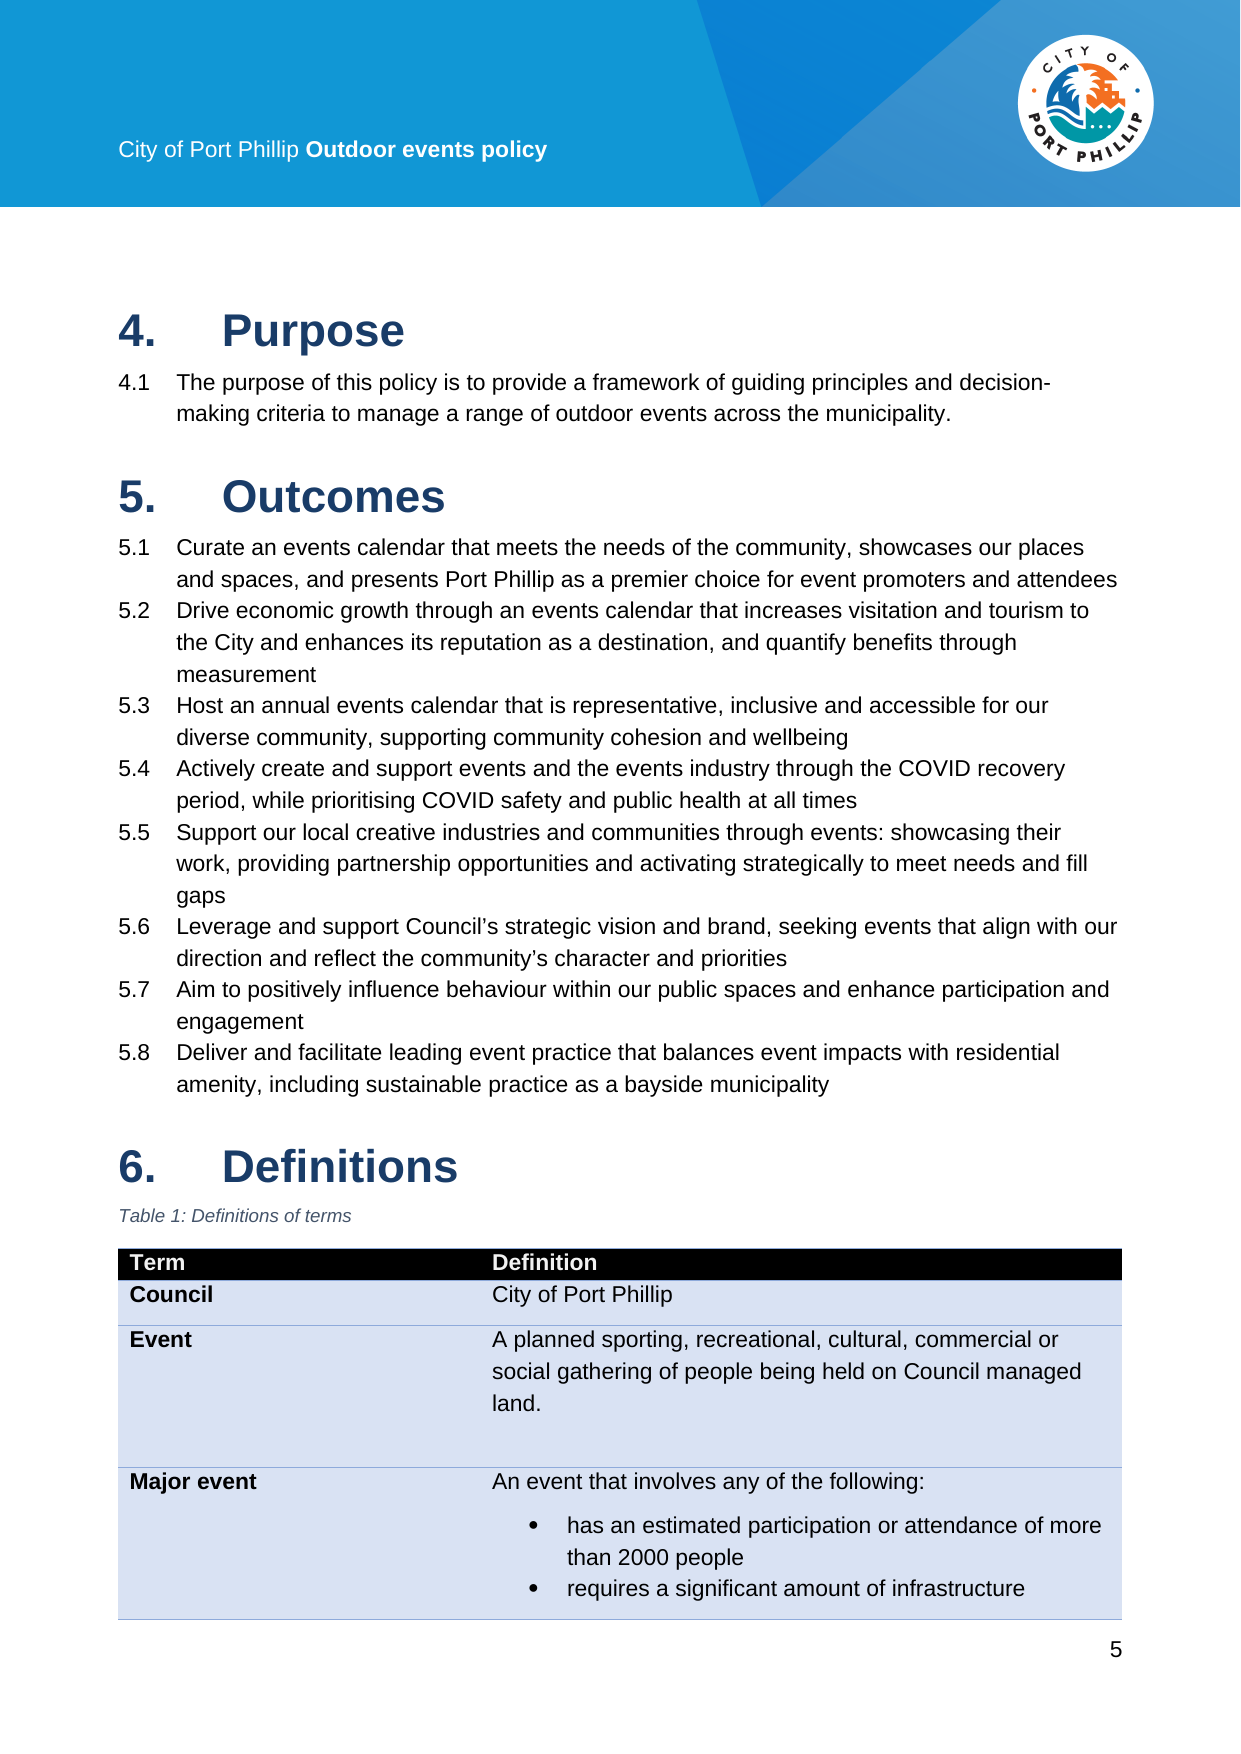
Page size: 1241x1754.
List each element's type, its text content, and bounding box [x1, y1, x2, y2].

picture [698, 0, 1241, 207]
table_cell Major event [118, 1468, 481, 1619]
list Curate an events calendar that meets the needs of the community, showcases our places and spaces, and presents Port Phillip as a premier choice for event promoters and attendees [118, 534, 1122, 592]
list Support our local creative industries and communities through events: showcasing their work, providing partnership opportunities and activating strategically to meet needs and fill gaps [118, 818, 1122, 908]
list The purpose of this policy is to provide a framework of guiding principles and decision-making criteria to manage a range of outdoor events across the municipality. [118, 368, 1122, 426]
list Host an annual events calendar that is representative, inclusive and accessible for our diverse community, supporting community cohesion and wellbeing [118, 692, 1122, 750]
table_cell Event [118, 1326, 481, 1467]
table_cell Council [118, 1281, 481, 1325]
subtitle Outcomes [118, 469, 1122, 522]
list Deliver and facilitate leading event practice that balances event impacts with residential amenity, including sustainable practice as a bayside municipality [118, 1039, 1122, 1097]
subtitle Purpose [118, 303, 1122, 356]
list Actively create and support events and the events industry through the COVID recovery period, while prioritising COVID safety and public health at all times [118, 755, 1122, 813]
table_cell City of Port Phillip [481, 1281, 1122, 1325]
table_header Term [118, 1249, 481, 1280]
list Aim to positively influence behaviour within our public spaces and enhance participation and engagement [118, 976, 1122, 1034]
list Drive economic growth through an events calendar that increases visitation and tourism to the City and enhances its reputation as a destination, and quantify benefits through measurement [118, 597, 1122, 687]
table_header Definition [481, 1249, 1122, 1280]
subtitle Definitions [118, 1140, 1122, 1193]
table_cell A planned sporting, recreational, cultural, commercial or social gathering of people being held on Council managed land. [481, 1326, 1122, 1467]
list Leverage and support Council’s strategic vision and brand, seeking events that align with our direction and reflect the community’s character and priorities [118, 913, 1122, 971]
